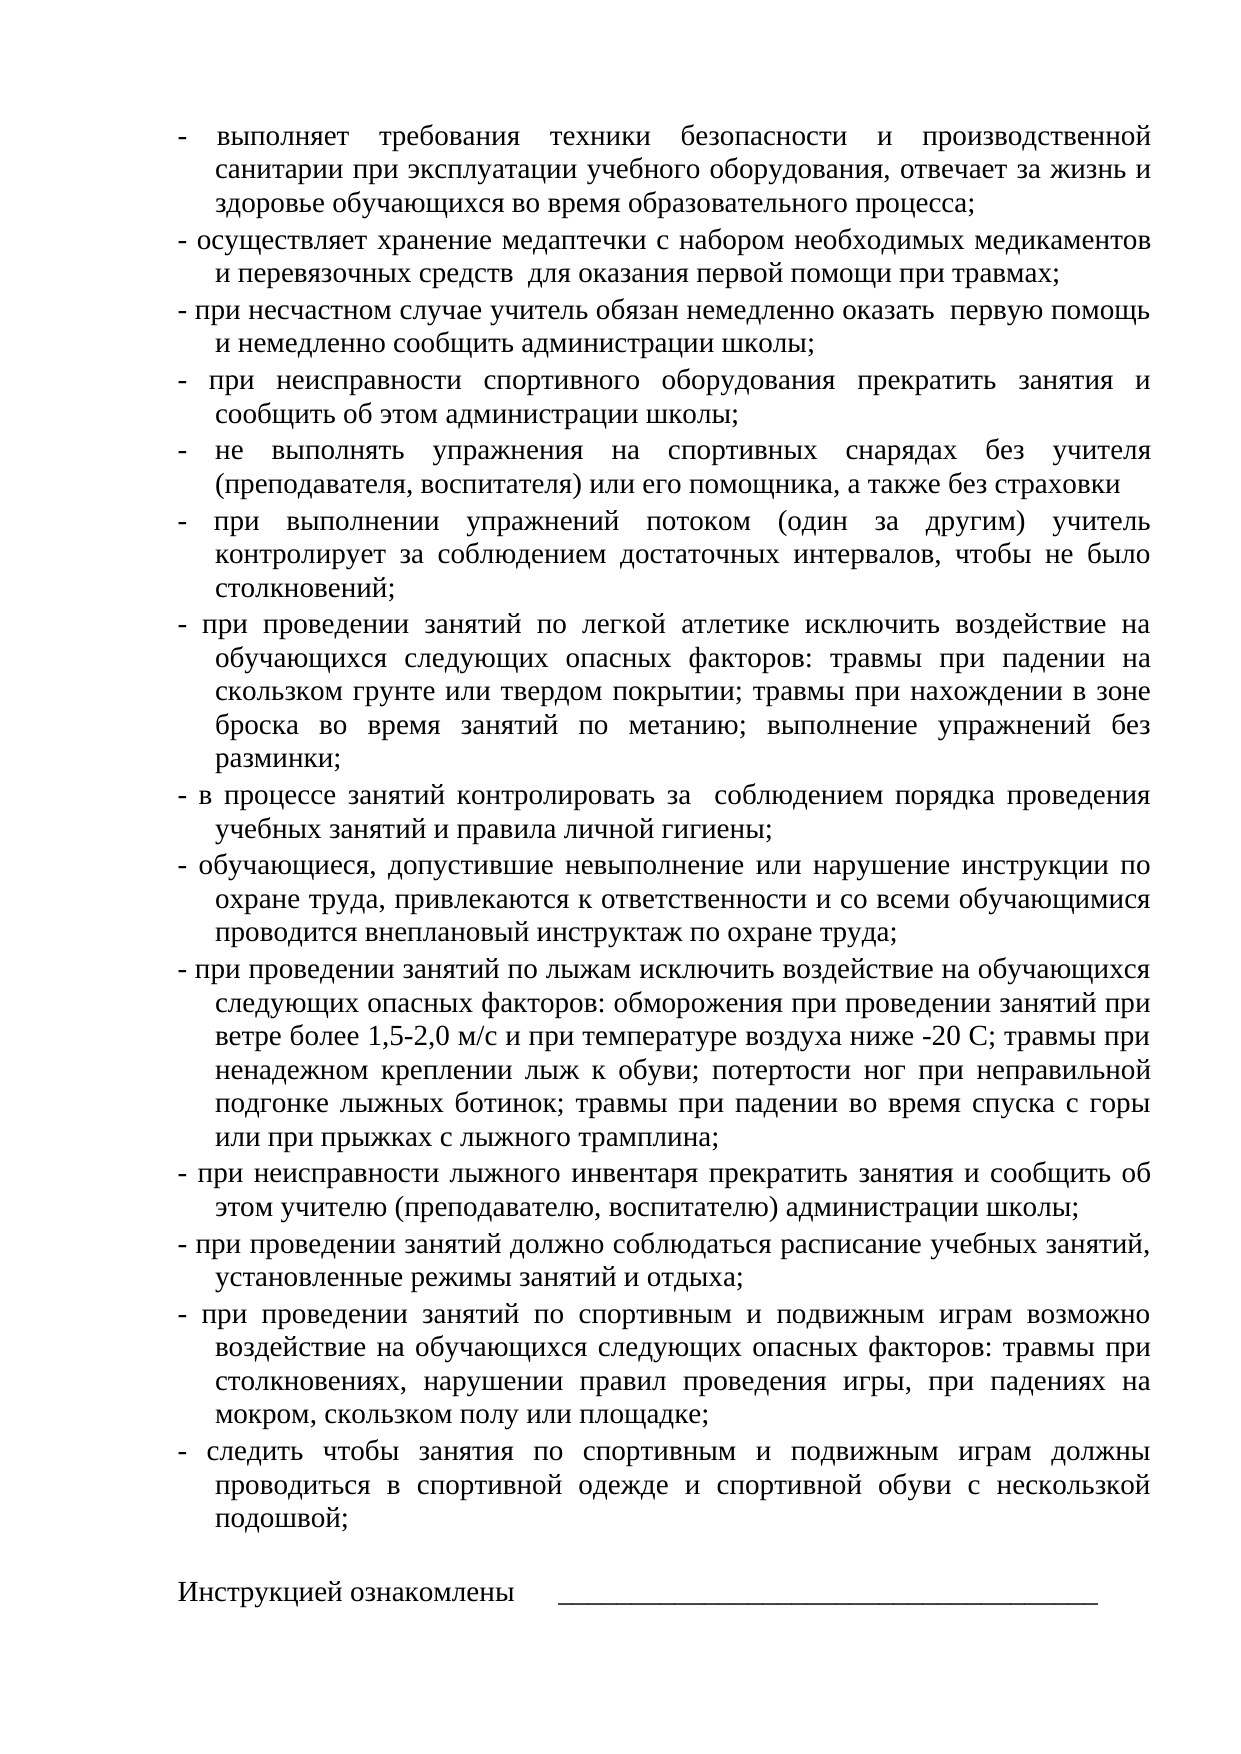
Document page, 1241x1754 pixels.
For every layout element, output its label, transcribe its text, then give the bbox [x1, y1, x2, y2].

text Инструкцией ознакомлены _____________________________________ [177, 1574, 1152, 1607]
text - при несчастном случае учитель обязан немедленно оказать первую помощь и немедленно сообщить администрации школы; [177, 292, 1152, 359]
text - следить чтобы занятия по спортивным и подвижным играм должны проводиться в спортивной одежде и спортивной обуви с нескользкой подошвой; [177, 1433, 1152, 1534]
text - не выполнять упражнения на спортивных снарядах без учителя (преподавателя, воспитателя) или его помощника, а также без страховки [177, 432, 1152, 499]
text - при проведении занятий по легкой атлетике исключить воздействие на обучающихся следующих опасных факторов: травмы при падении на скользком грунте или твердом покрытии; травмы при нахождении в зоне броска во время занятий по метанию; выполнение упражнений без разминки; [177, 606, 1152, 774]
text - при проведении занятий должно соблюдаться расписание учебных занятий, установленные режимы занятий и отдыха; [177, 1226, 1152, 1293]
text - при неисправности спортивного оборудования прекратить занятия и сообщить об этом администрации школы; [177, 362, 1152, 429]
text - обучающиеся, допустившие невыполнение или нарушение инструкции по охране труда, привлекаются к ответственности и со всеми обучающимися проводится внеплановый инструктаж по охране труда; [177, 847, 1152, 948]
text - осуществляет хранение медаптечки с набором необходимых медикаментов и перевязочных средств для оказания первой помощи при травмах; [177, 222, 1152, 289]
text - выполняет требования техники безопасности и производственной санитарии при эксплуатации учебного оборудования, отвечает за жизнь и здоровье обучающихся во время образовательного процесса; [177, 118, 1152, 219]
text - при выполнении упражнений потоком (один за другим) учитель контролирует за соблюдением достаточных интервалов, чтобы не было столкновений; [177, 503, 1152, 603]
text - при проведении занятий по спортивным и подвижным играм возможно воздействие на обучающихся следующих опасных факторов: травмы при столкновениях, нарушении правил проведения игры, при падениях на мокром, скользком полу или площадке; [177, 1296, 1152, 1430]
text - в процессе занятий контролировать за соблюдением порядка проведения учебных занятий и правила личной гигиены; [177, 777, 1152, 844]
text - при неисправности лыжного инвентаря прекратить занятия и сообщить об этом учителю (преподавателю, воспитателю) администрации школы; [177, 1156, 1152, 1223]
text - при проведении занятий по лыжам исключить воздействие на обучающихся следующих опасных факторов: обморожения при проведении занятий при ветре более 1,5-2,0 м/с и при температуре воздуха ниже -20 С; травмы при ненадежном креплении лыж к обуви; потертости ног при неправильной подгонке лыжных ботинок; травмы при падении во время спуска с горы или при прыжках с лыжного трамплина; [177, 951, 1152, 1152]
